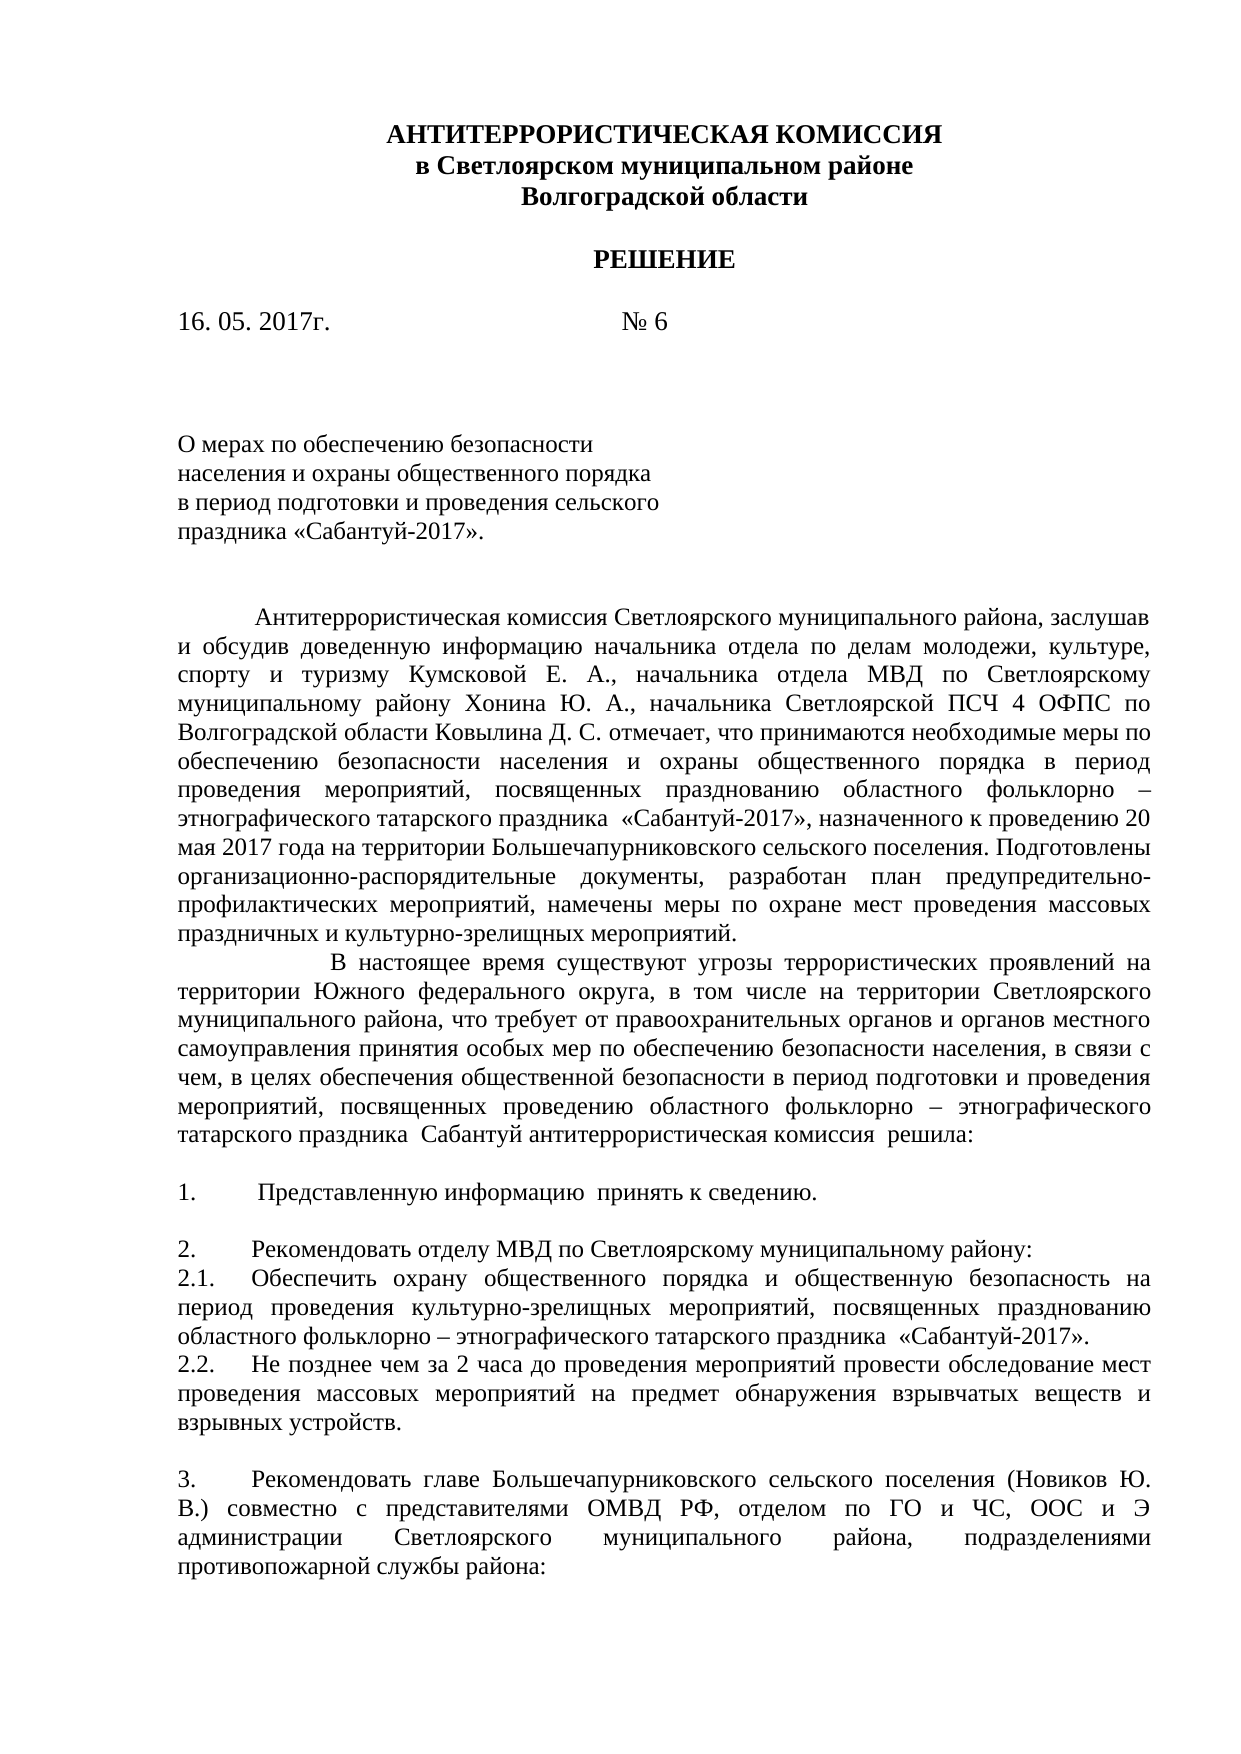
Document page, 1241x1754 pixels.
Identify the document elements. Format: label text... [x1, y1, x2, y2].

text в период подготовки и проведения сельского [177, 487, 1152, 516]
text О мерах по обеспечению безопасности [177, 429, 1152, 458]
text 1. Представленную информацию принять к сведению. [177, 1177, 1152, 1206]
text Антитеррористическая комиссия Светлоярского муниципального района, заслушав и обсудив доведенную информацию начальника отдела по делам молодежи, культуре, спорту и туризму Кумсковой Е. А., начальника отдела МВД по Светлоярскому муниципальному району Хонина Ю. А., начальника Светлоярской ПСЧ 4 ОФПС по Волгоградской области Ковылина Д. С. отмечает, что принимаются необходимые меры по обеспечению безопасности населения и охраны общественного порядка в период проведения мероприятий, посвященных празднованию областного фольклорно – этнографического татарского праздника «Сабантуй-2017», назначенного к проведению 20 мая 2017 года на территории Большечапурниковского сельского поселения. Подготовлены организационно-распорядительные документы, разработан план предупредительно-профилактических мероприятий, намечены меры по охране мест проведения массовых праздничных и культурно-зрелищных мероприятий. [177, 602, 1152, 947]
text 16. 05. 2017г. № 6 [177, 305, 1152, 336]
text 3. Рекомендовать главе Большечапурниковского сельского поселения (Новиков Ю. В.) совместно с представителями ОМВД РФ, отделом по ГО и ЧС, ООС и Э администрации Светлоярского муниципального района, подразделениями противопожарной службы района: [177, 1464, 1152, 1579]
text праздника «Сабантуй-2017». [177, 516, 1152, 544]
text 2. Рекомендовать отделу МВД по Светлоярскому муниципальному району: [177, 1234, 1152, 1263]
text Волгоградской области [177, 180, 1152, 212]
text 2.1. Обеспечить охрану общественного порядка и общественную безопасность на период проведения культурно-зрелищных мероприятий, посвященных празднованию областного фольклорно – этнографического татарского праздника «Сабантуй-2017». [177, 1263, 1152, 1349]
text населения и охраны общественного порядка [177, 458, 1152, 487]
text 2.2. Не позднее чем за 2 часа до проведения мероприятий провести обследование мест проведения массовых мероприятий на предмет обнаружения взрывчатых веществ и взрывных устройств. [177, 1349, 1152, 1436]
text АНТИТЕРРОРИСТИЧЕСКАЯ КОМИССИЯ [177, 118, 1152, 149]
text в Светлоярском муниципальном районе [177, 149, 1152, 180]
text В настоящее время существуют угрозы террористических проявлений на территории Южного федерального округа, в том числе на территории Светлоярского муниципального района, что требует от правоохранительных органов и органов местного самоуправления принятия особых мер по обеспечению безопасности населения, в связи с чем, в целях обеспечения общественной безопасности в период подготовки и проведения мероприятий, посвященных проведению областного фольклорно – этнографического татарского праздника Сабантуй антитеррористическая комиссия решила: [177, 947, 1152, 1148]
text РЕШЕНИЕ [177, 243, 1152, 274]
